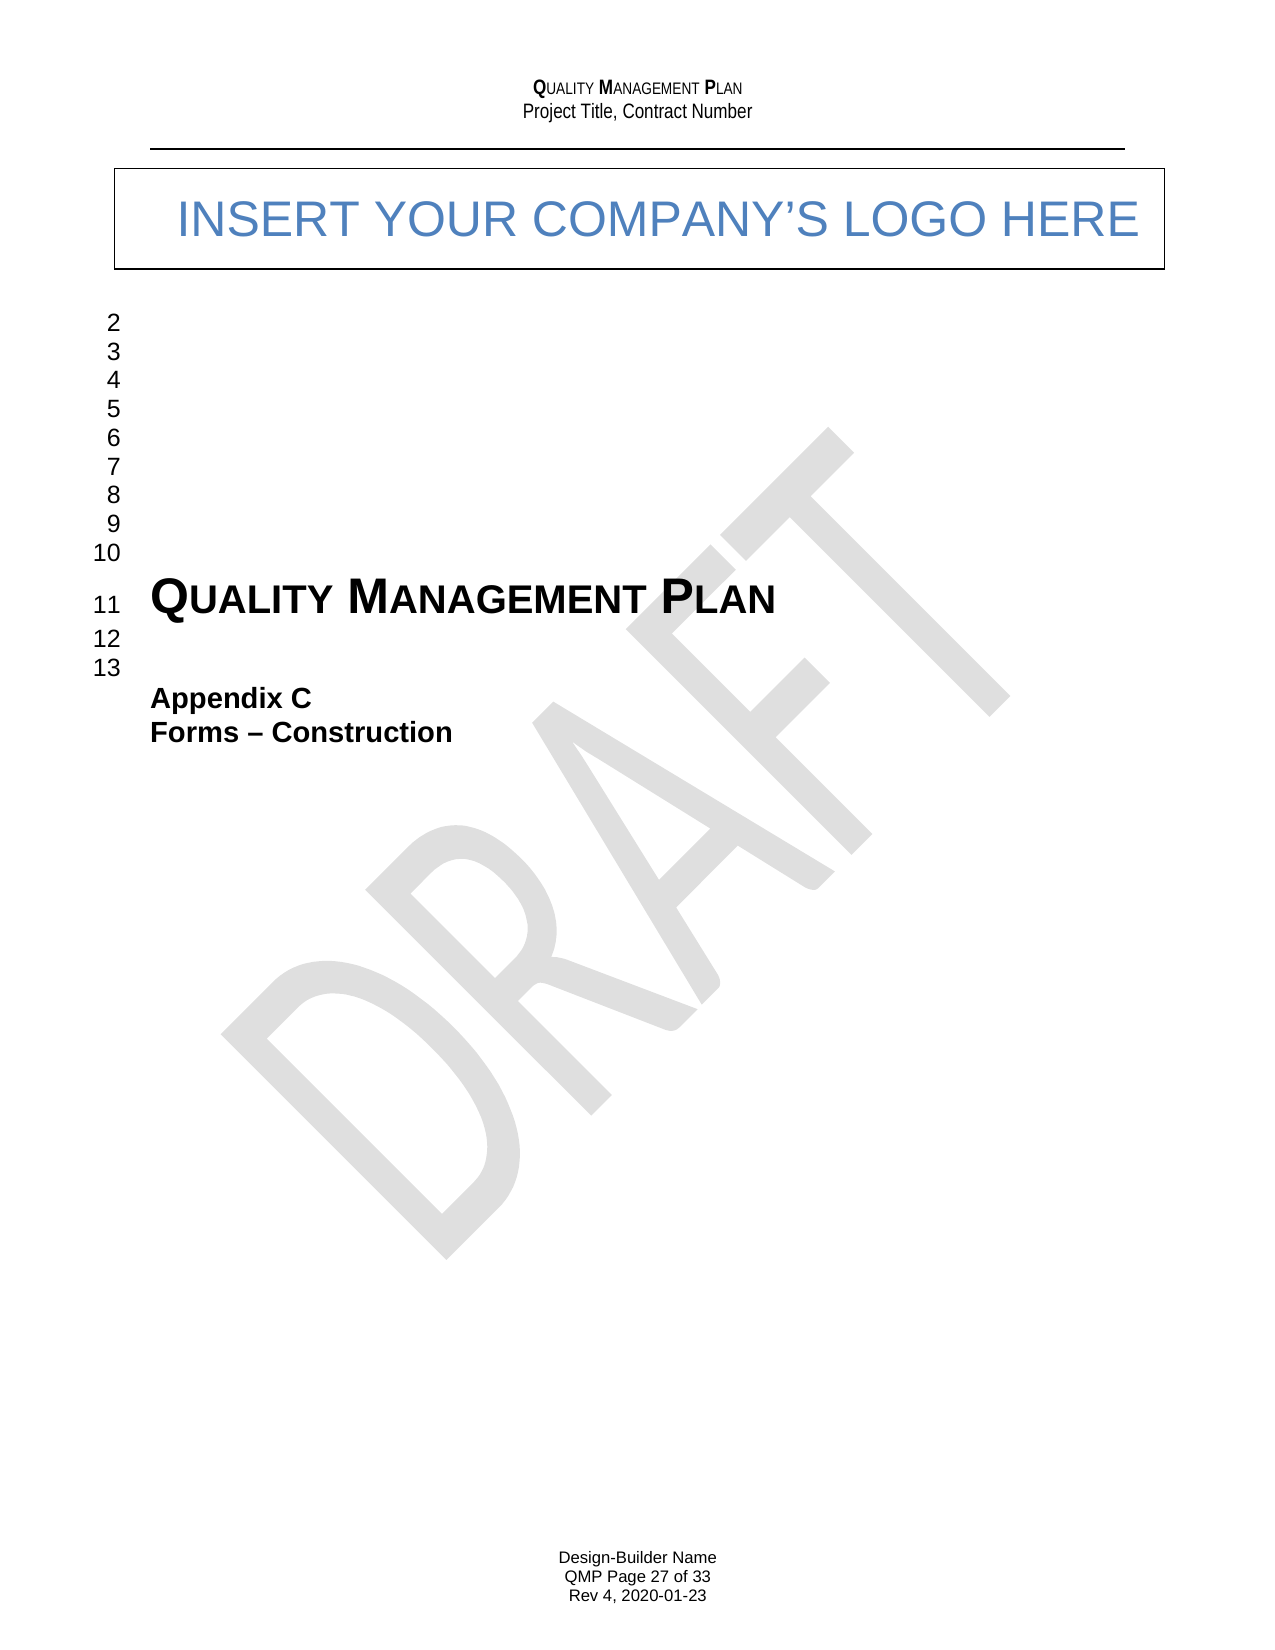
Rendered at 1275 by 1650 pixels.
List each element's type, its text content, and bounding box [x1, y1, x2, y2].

text Quality Management Plan [150, 567, 1125, 624]
subtitle Appendix C Forms – Construction [150, 682, 1125, 749]
